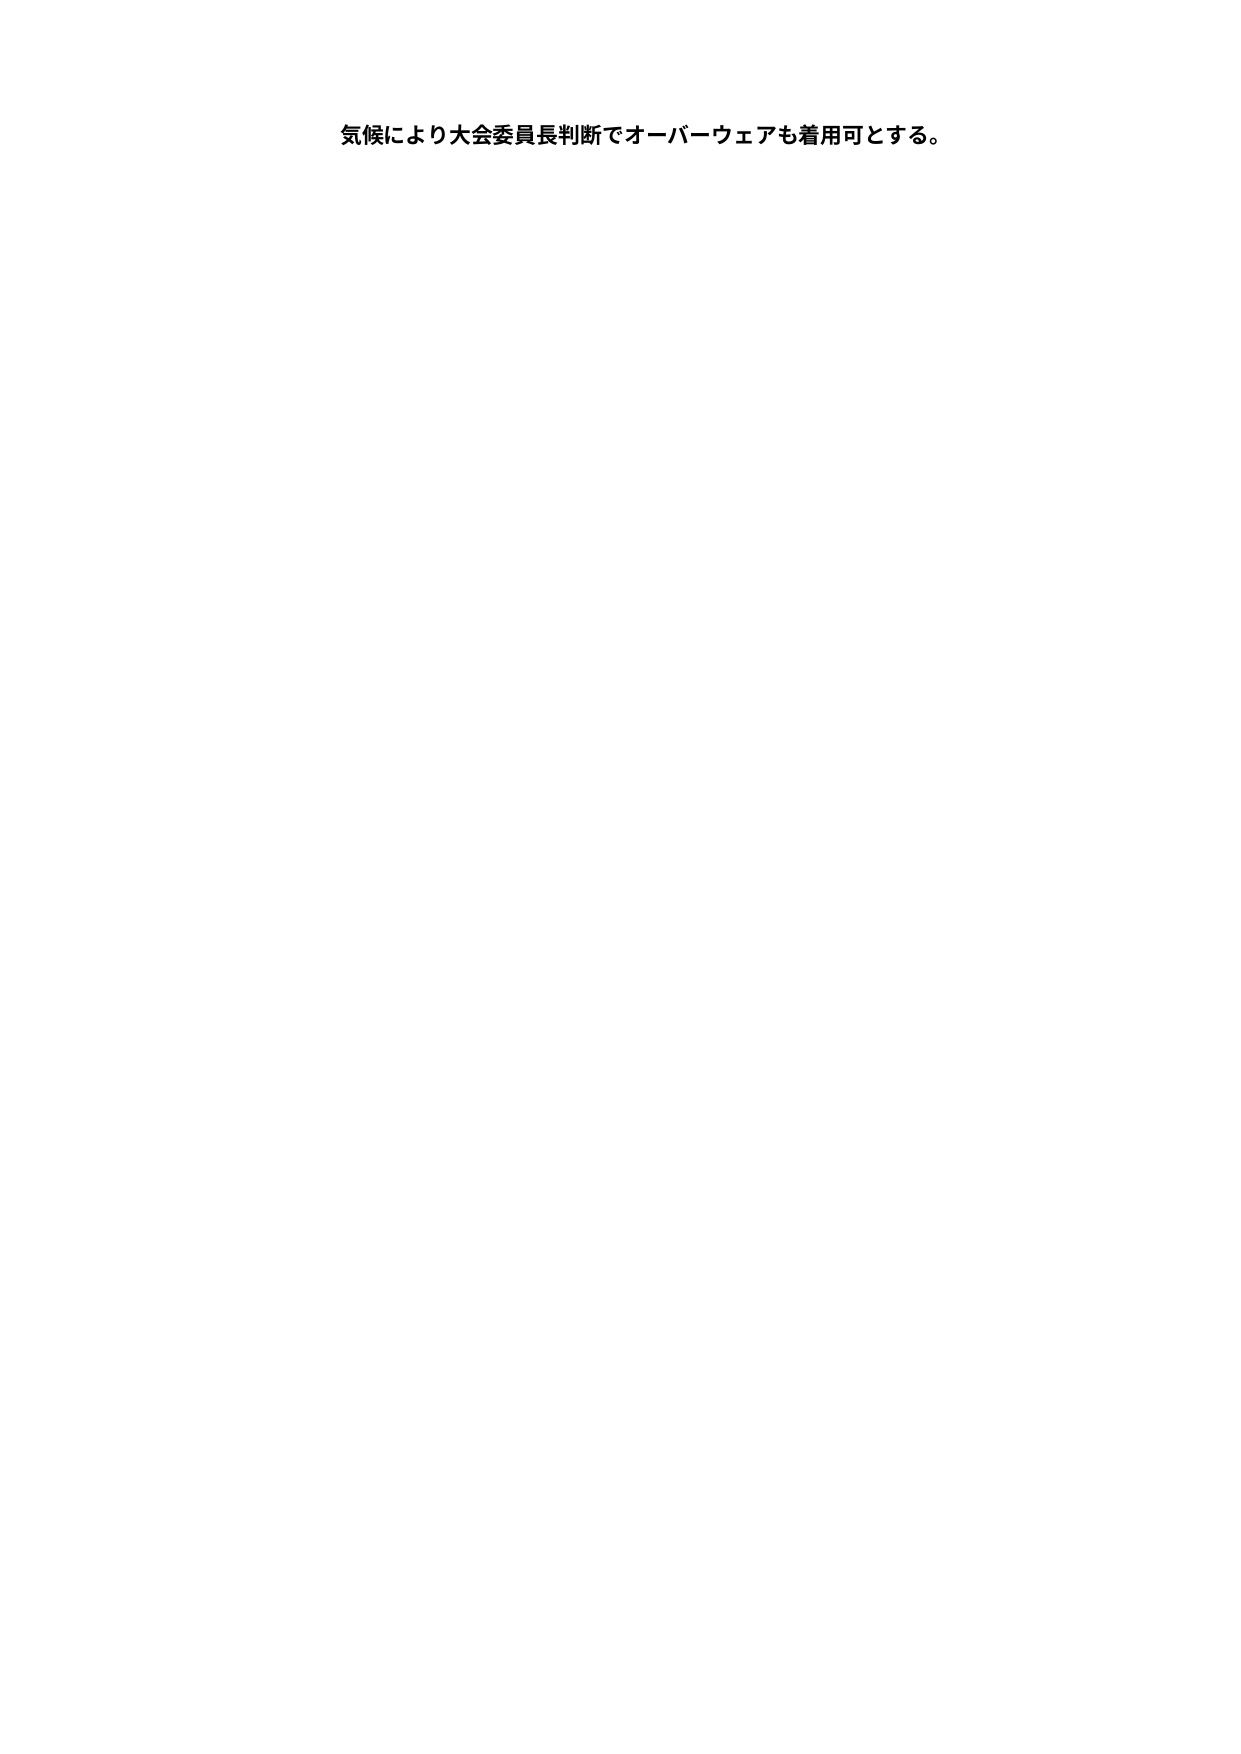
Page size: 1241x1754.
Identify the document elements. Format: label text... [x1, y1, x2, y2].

text 気候により大会委員長判断でオーバーウェアも着用可とする。 [148, 118, 1122, 150]
